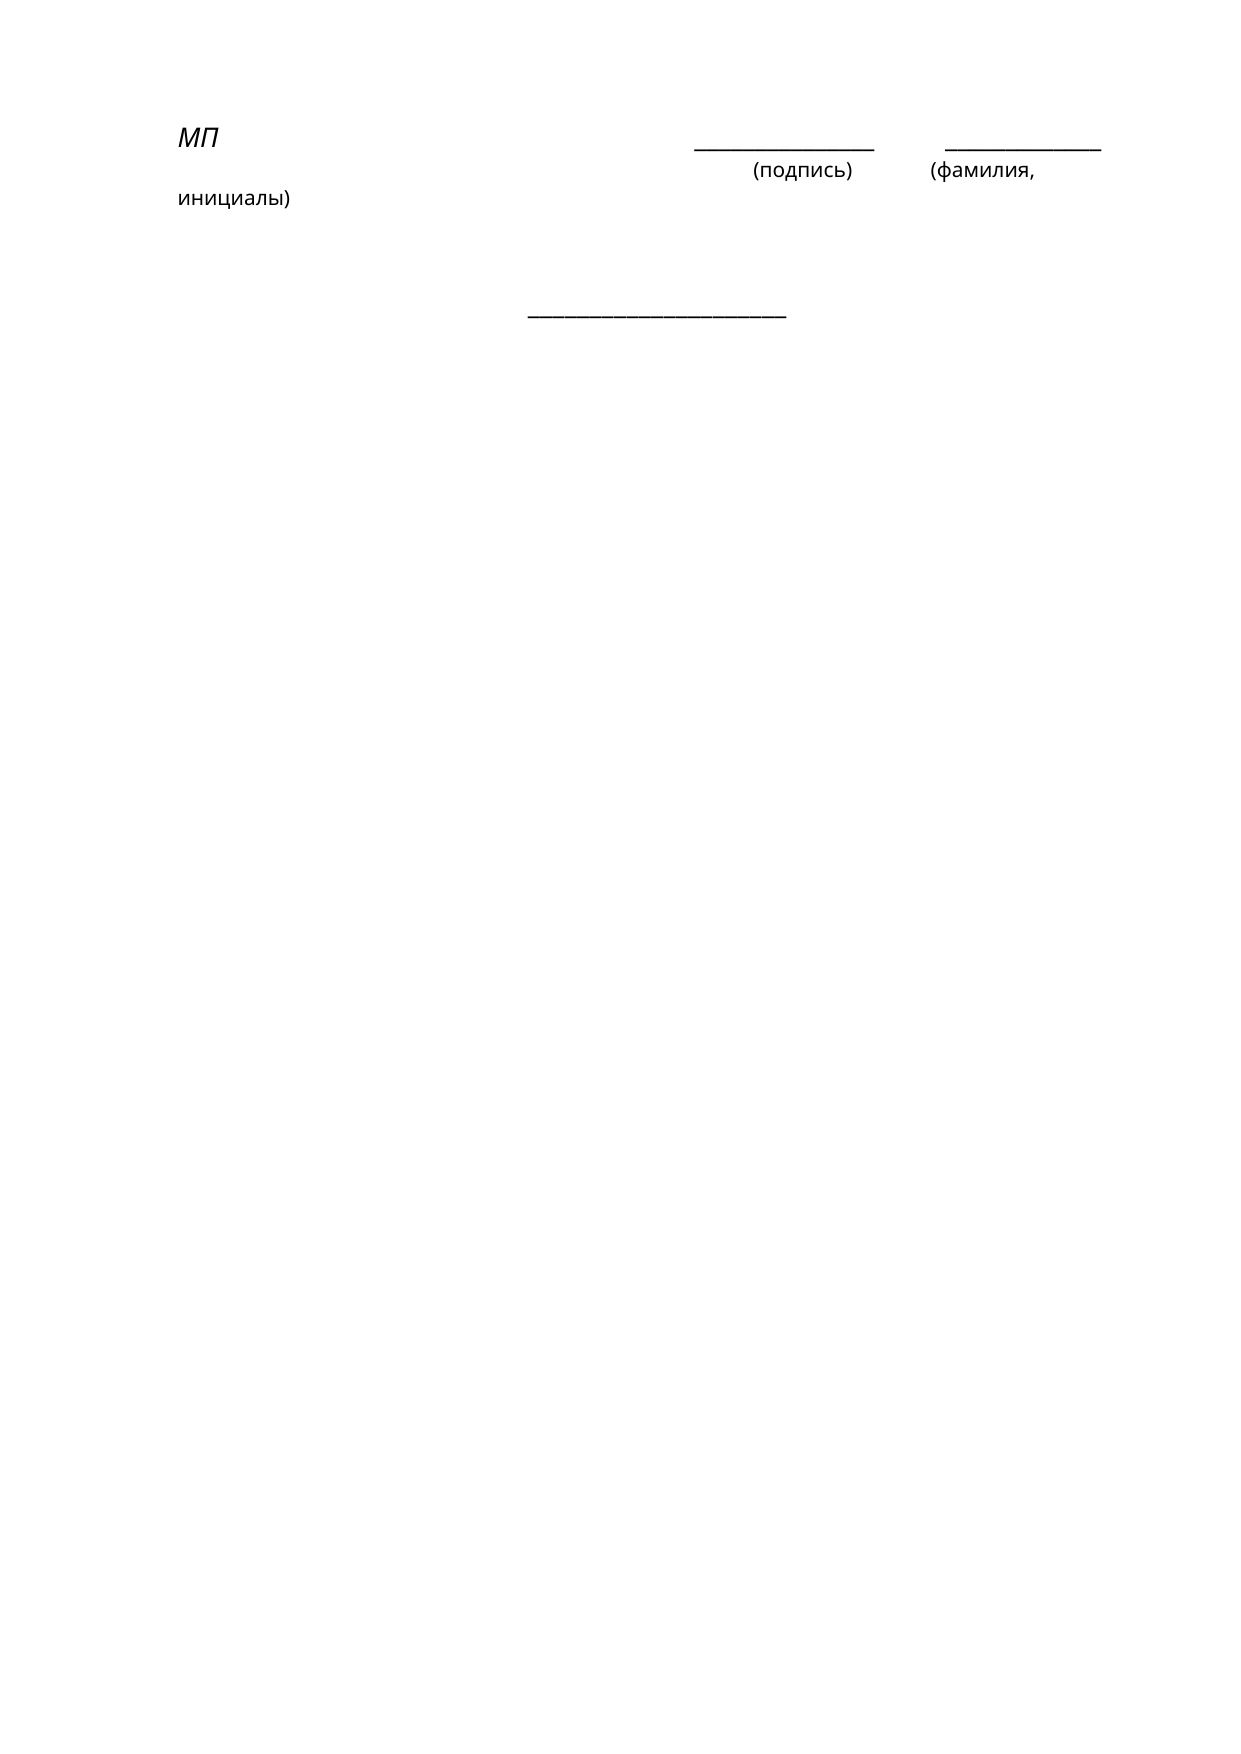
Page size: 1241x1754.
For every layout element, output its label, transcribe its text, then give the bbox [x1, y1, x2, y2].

text (подпись) (фамилия, инициалы) [177, 155, 1137, 212]
text _____________________ [177, 286, 1137, 322]
text МП _______________ _____________ [177, 118, 1137, 155]
